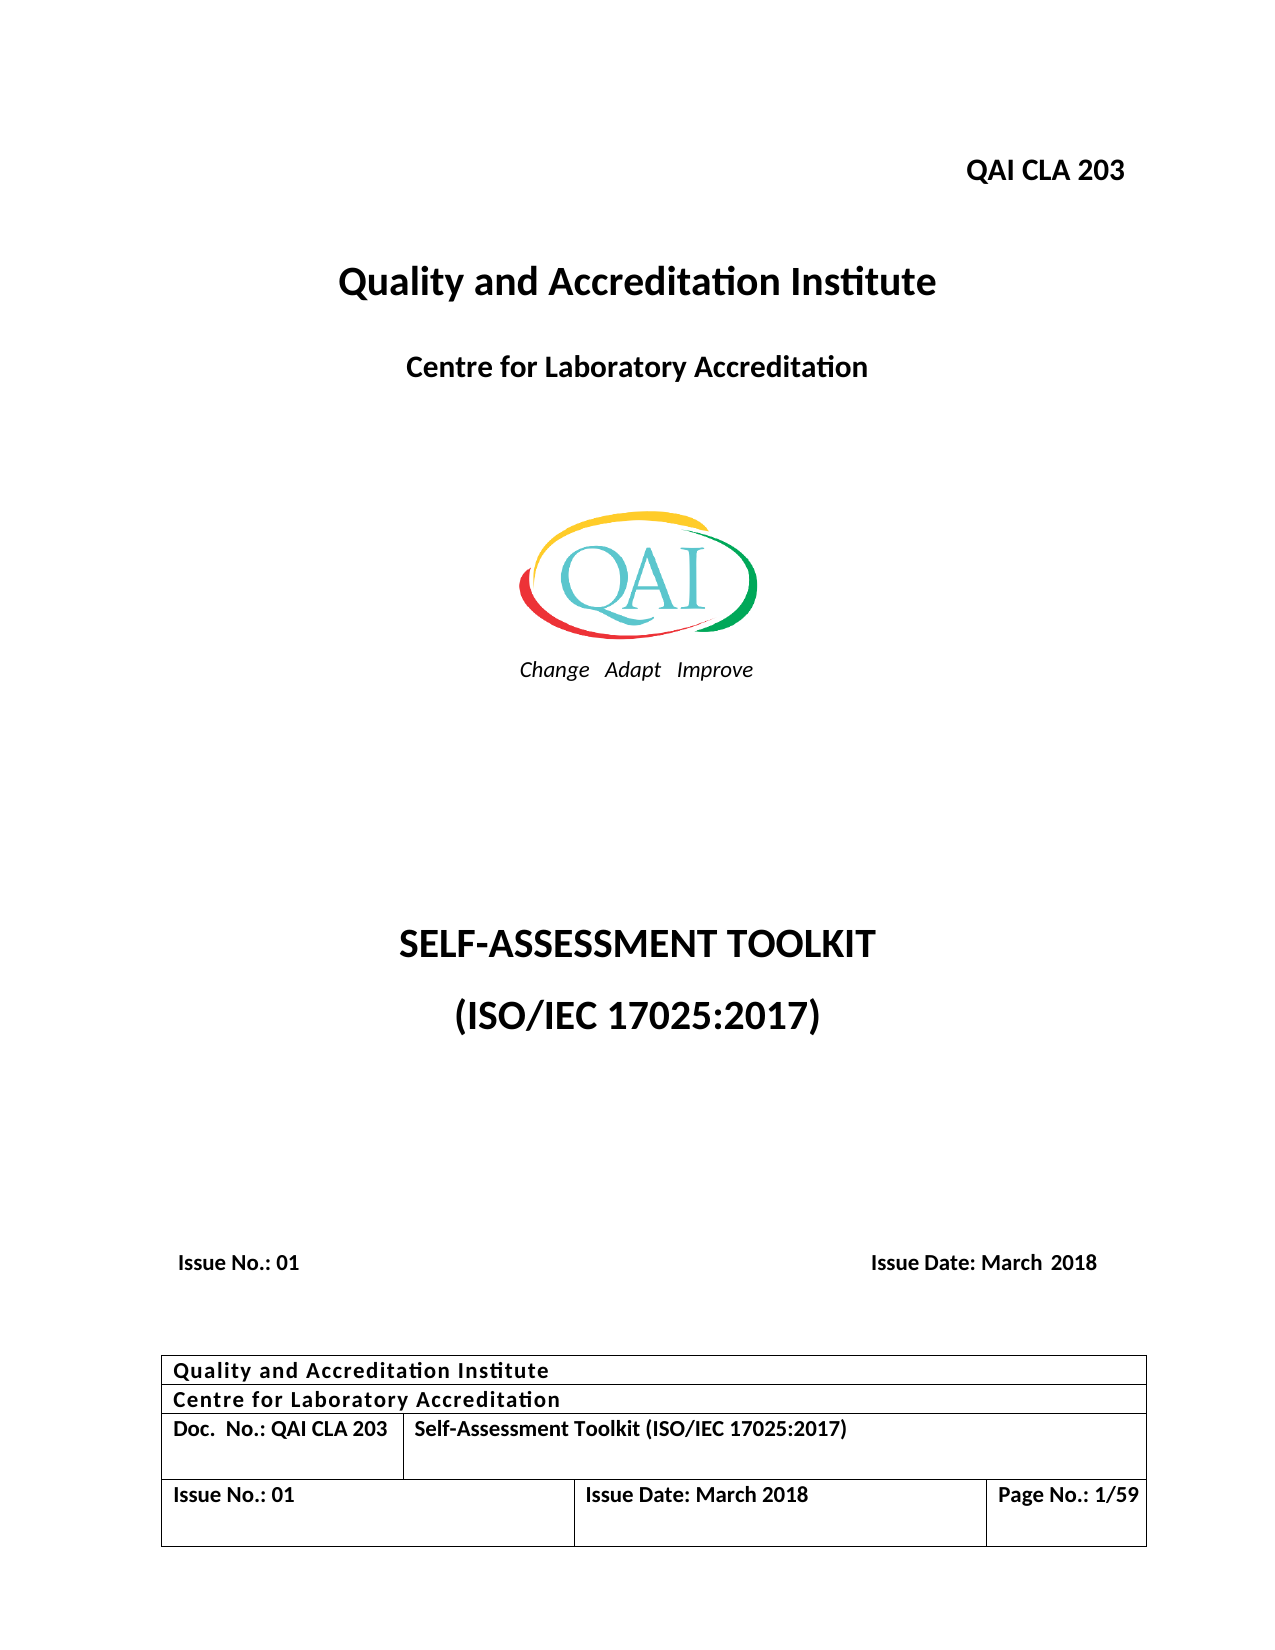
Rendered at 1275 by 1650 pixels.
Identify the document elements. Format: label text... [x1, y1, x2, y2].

text Change Adapt Improve [150, 656, 1125, 683]
text SELF-ASSESSMENT TOOLKIT [150, 917, 1125, 968]
text Quality and Accreditation Institute [150, 255, 1125, 306]
text (ISO/IEC 17025:2017) [150, 989, 1125, 1040]
text Centre for Laboratory Accreditation [150, 348, 1125, 386]
text Issue No.: 01 Issue Date: March 2018 [150, 1248, 1125, 1276]
text QAI CLA 203 [150, 150, 1125, 188]
picture [497, 497, 778, 656]
